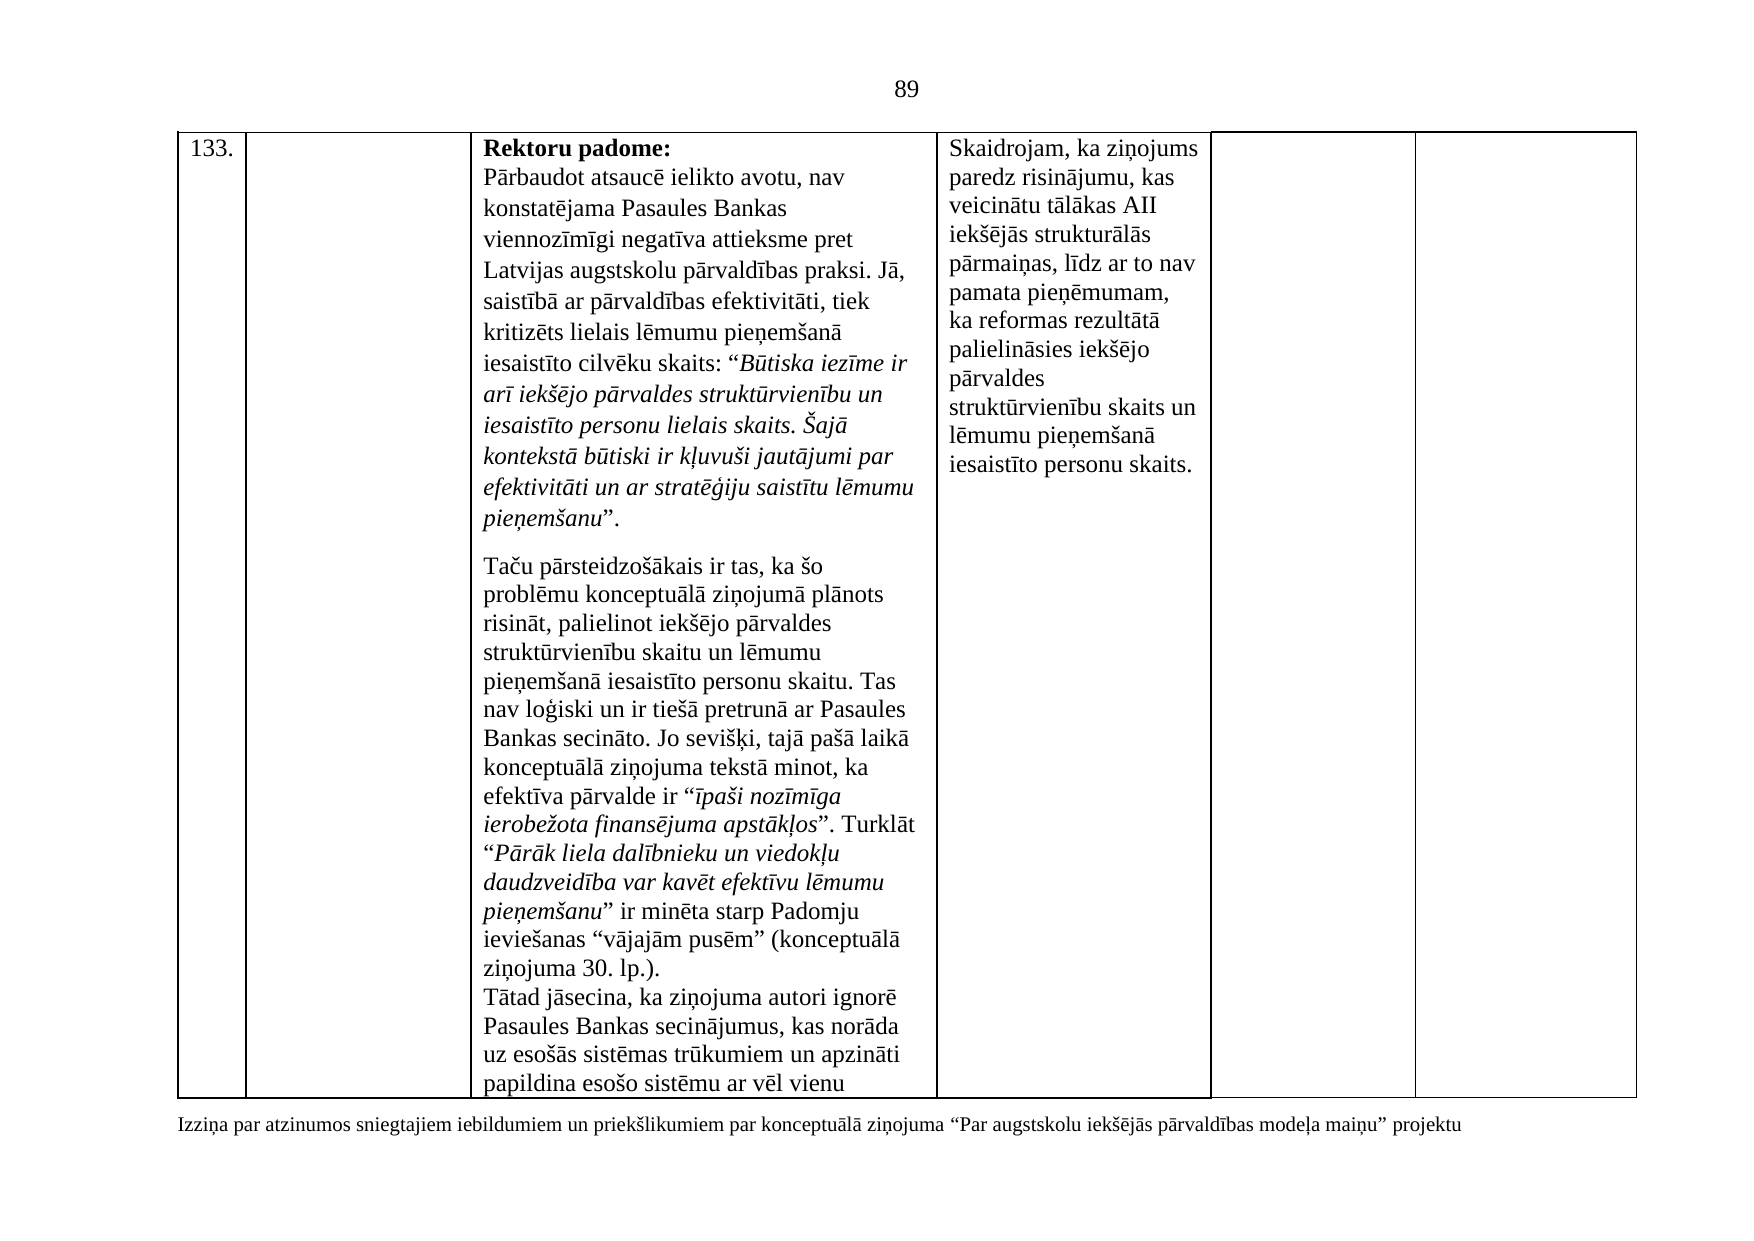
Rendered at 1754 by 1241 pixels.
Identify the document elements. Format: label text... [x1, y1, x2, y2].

table_cell [247, 133, 470, 1097]
table_cell 133. [179, 133, 245, 1097]
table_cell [938, 133, 1210, 1097]
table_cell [472, 133, 936, 1097]
table_cell [1416, 133, 1636, 1097]
table_cell [1212, 133, 1415, 1097]
